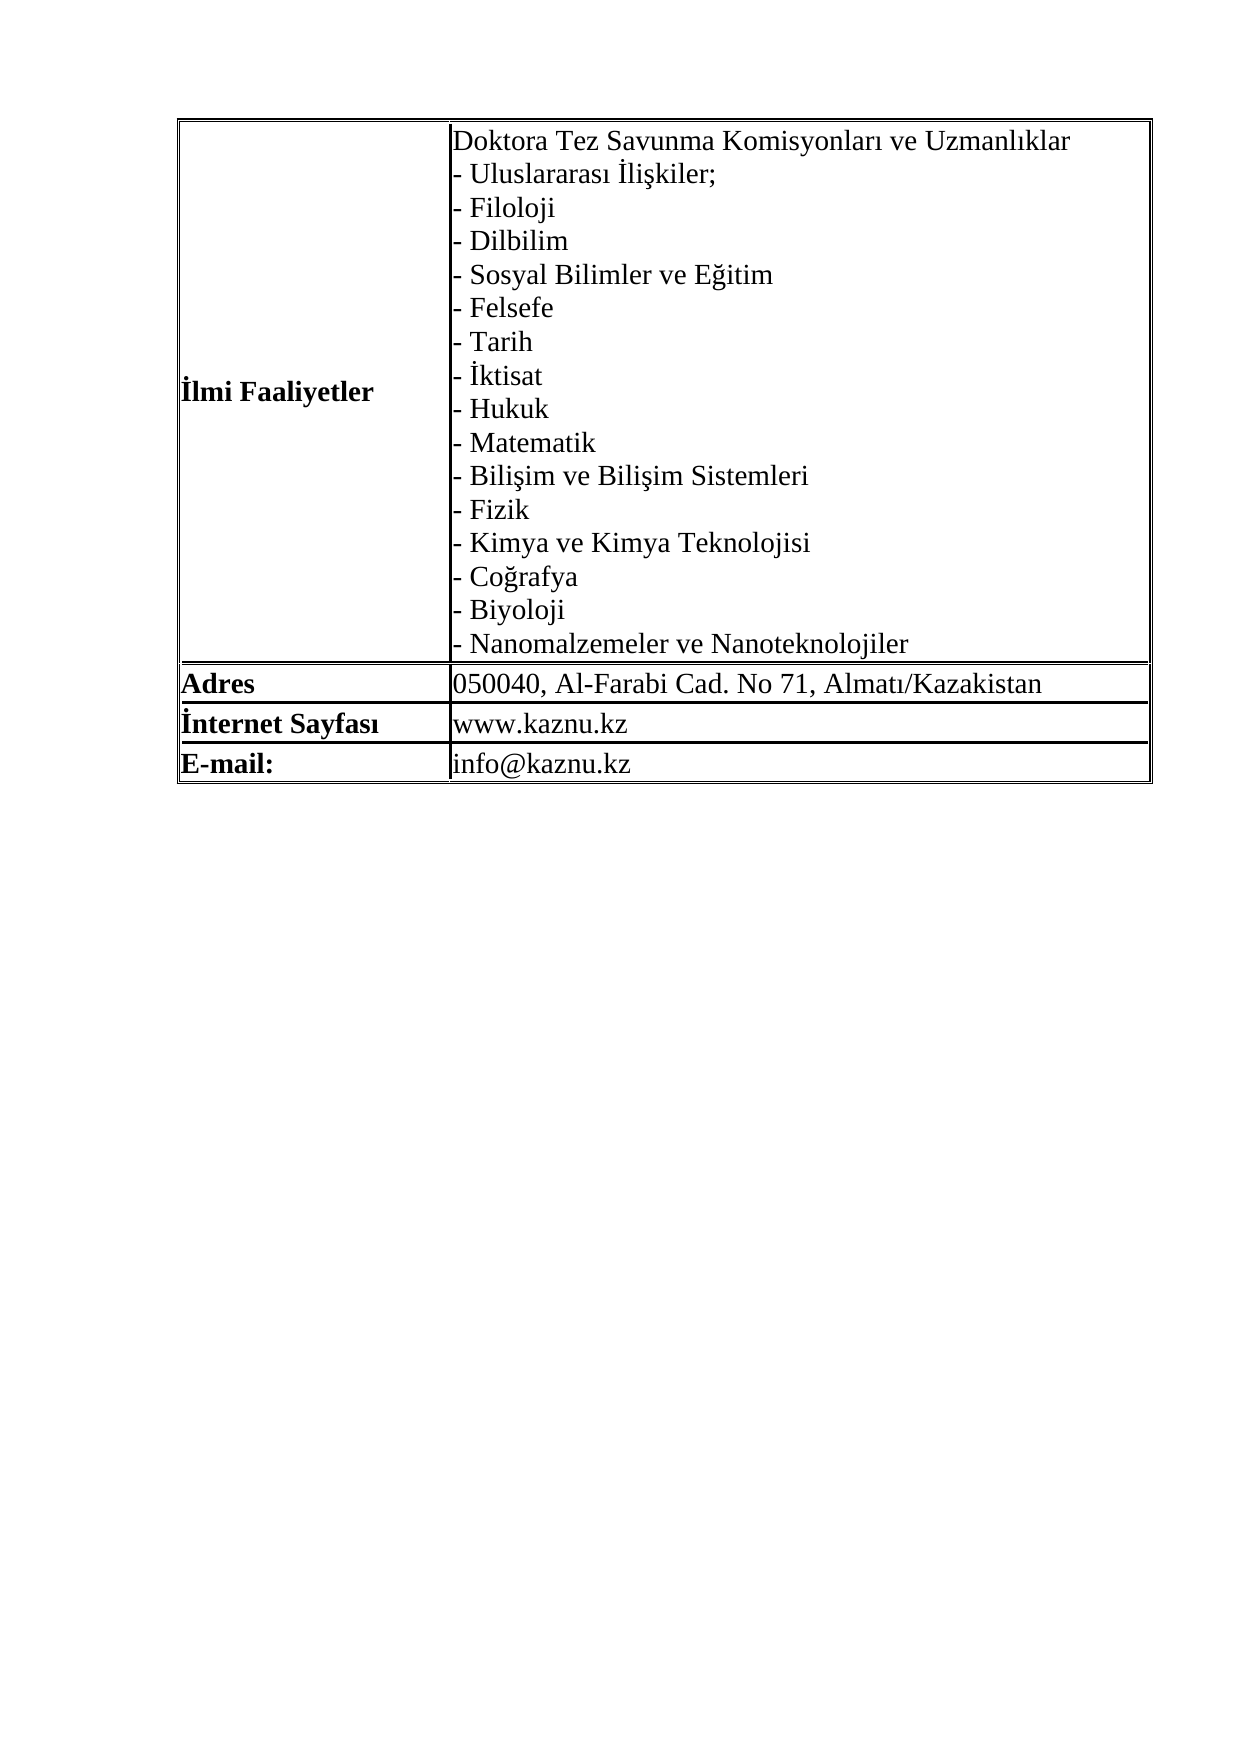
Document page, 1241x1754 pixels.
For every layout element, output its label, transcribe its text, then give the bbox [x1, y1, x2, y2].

table_cell 050040, Al-Farabi Cad. No 71, Almatı/Kazakistan [452, 661, 1150, 701]
table_cell Doktora Tez Savunma Komisyonları ve Uzmanlıklar - Uluslararası İlişkiler; - Filoloji - Dilbilim - Sosyal Bilimler ve Eğitim - Felsefe - Tarih - İktisat - Hukuk - Matematik - Bilişim ve Bilişim Sistemleri - Fizik - Kimya ve Kimya Teknolojisi - Coğrafya - Biyoloji - Nanomalzemeler ve Nanoteknolojiler [450, 122, 1149, 661]
table_cell İnternet Sayfası [180, 701, 449, 741]
table_cell Adres [180, 661, 449, 701]
table_cell www.kaznu.kz [452, 701, 1149, 741]
table_cell info@kaznu.kz [450, 741, 1149, 781]
table_cell İlmi Faaliyetler [180, 120, 450, 661]
table_cell Е-mail: [180, 741, 450, 781]
